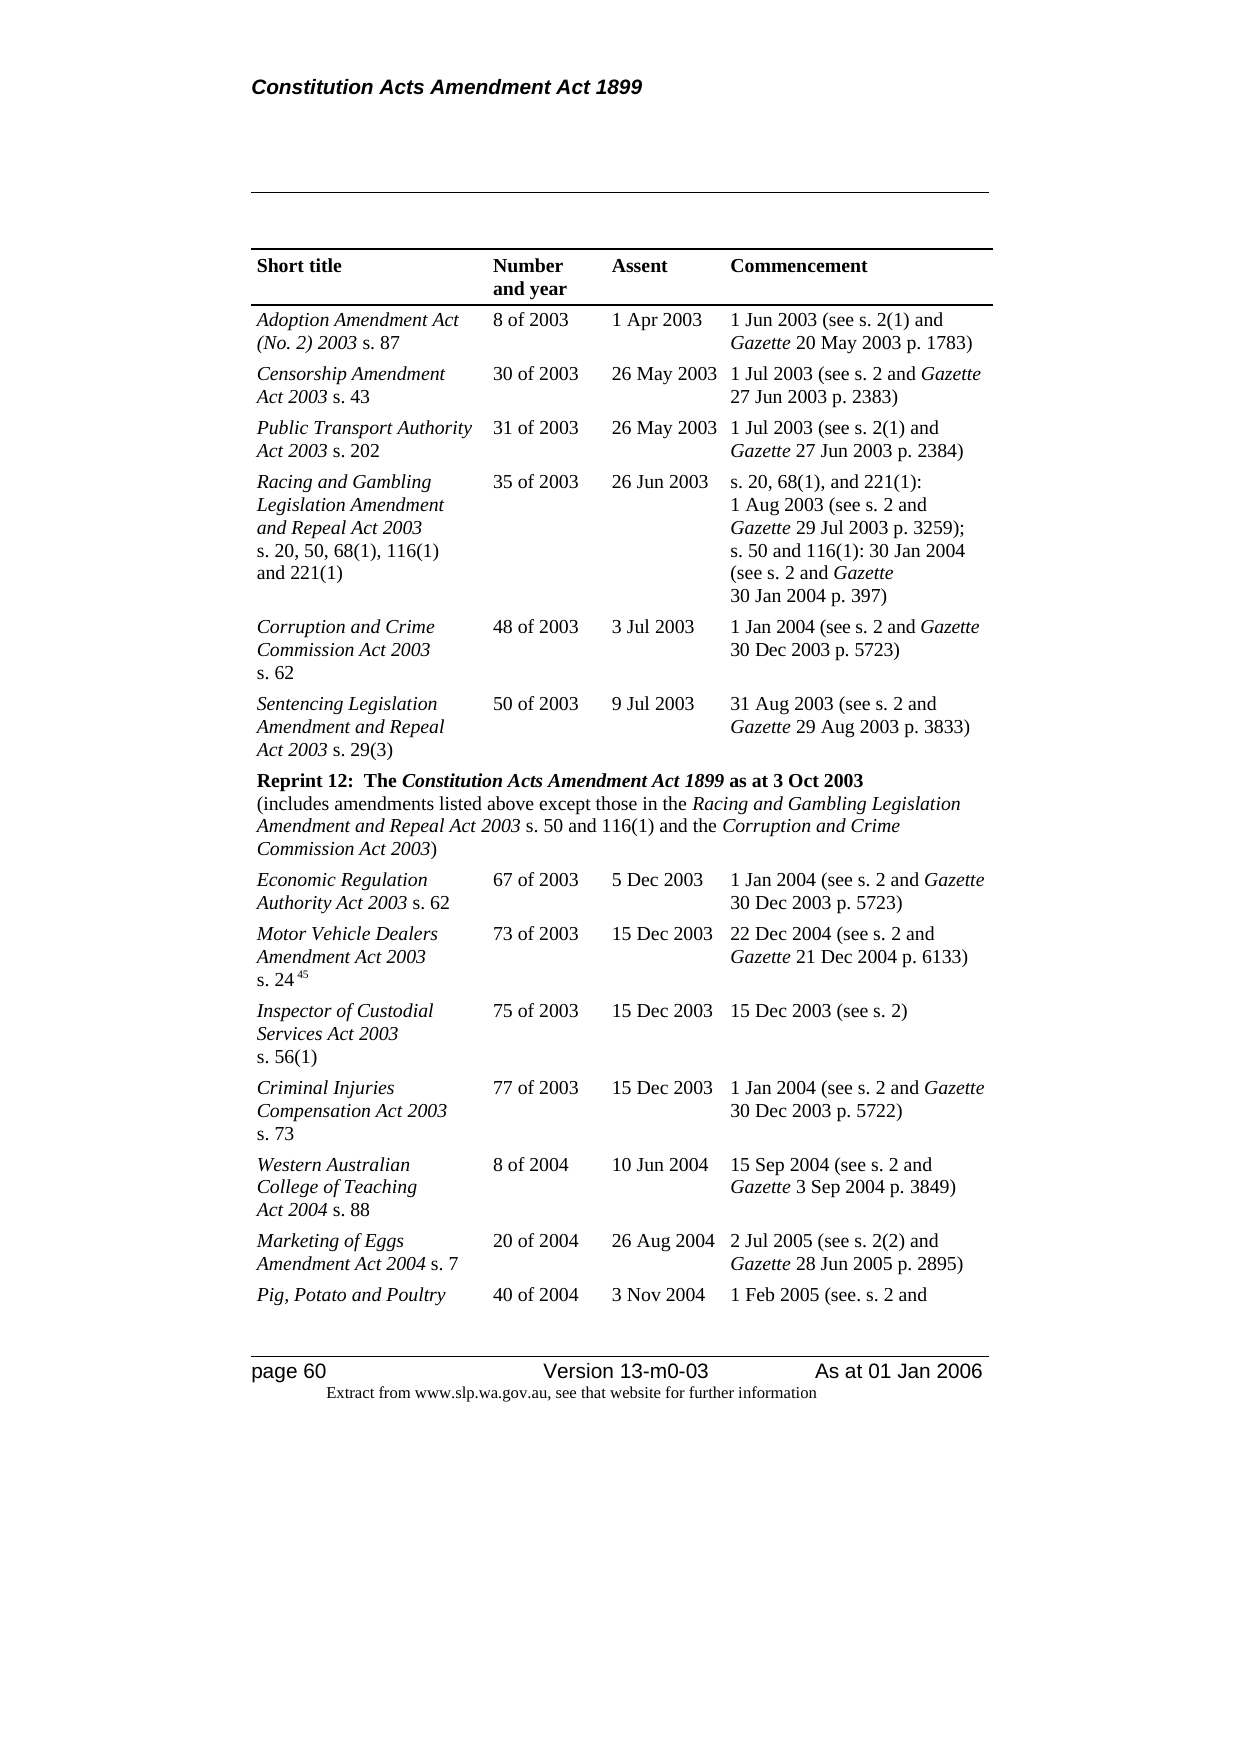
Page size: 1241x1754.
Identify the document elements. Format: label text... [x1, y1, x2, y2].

table_cell 2 Jul 2005 (see s. 2(2) and Gazette 28 Jun 2005 p. 2895) [724, 1225, 991, 1279]
table_cell Economic Regulation Authority Act 2003 s. 62 [251, 864, 487, 918]
table_cell 26 Aug 2004 [606, 1225, 724, 1279]
table_header Commencement [724, 250, 993, 304]
table_cell Racing and Gambling Legislation Amendment and Repeal Act 2003 s. 20, 50, 68(1), 116(1) and 221(1) [251, 466, 487, 611]
table_cell Adoption Amendment Act (No. 2) 2003 s. 87 [251, 306, 487, 358]
table_cell Marketing of Eggs Amendment Act 2004 s. 7 [251, 1225, 487, 1279]
table_cell 8 of 2003 [487, 306, 606, 358]
table_cell 3 Jul 2003 [606, 611, 724, 688]
table_cell Criminal Injuries Compensation Act 2003 s. 73 [251, 1072, 487, 1148]
table_cell 31 Aug 2003 (see s. 2 and Gazette 29 Aug 2003 p. 3833) [724, 688, 993, 765]
table_cell 73 of 2003 [487, 918, 606, 995]
table_cell 1 Jan 2004 (see s. 2 and Gazette 30 Dec 2003 p. 5723) [724, 611, 993, 688]
table_cell 10 Jun 2004 [606, 1149, 724, 1225]
table_cell 31 of 2003 [487, 412, 606, 466]
table_cell 26 May 2003 [606, 358, 724, 412]
table_cell 15 Dec 2003 [606, 1072, 724, 1148]
table_cell 1 Jan 2004 (see s. 2 and Gazette 30 Dec 2003 p. 5722) [724, 1072, 993, 1148]
table_cell 22 Dec 2004 (see s. 2 and Gazette 21 Dec 2004 p. 6133) [724, 918, 993, 995]
table_cell 9 Jul 2003 [606, 688, 724, 765]
table_cell 50 of 2003 [487, 688, 606, 765]
table_cell 1 Jan 2004 (see s. 2 and Gazette 30 Dec 2003 p. 5723) [724, 864, 993, 918]
table_cell 67 of 2003 [487, 864, 606, 918]
table_cell Sentencing Legislation Amendment and Repeal Act 2003 s. 29(3) [251, 688, 487, 765]
table_cell 15 Dec 2003 [606, 918, 724, 995]
table_cell 8 of 2004 [487, 1149, 606, 1225]
table_cell Western Australian College of Teaching Act 2004 s. 88 [251, 1149, 487, 1225]
table_cell 1 Jul 2003 (see s. 2 and Gazette 27 Jun 2003 p. 2383) [724, 358, 993, 412]
table_cell Public Transport Authority Act 2003 s. 202 [251, 412, 487, 466]
table_cell 15 Dec 2003 [606, 995, 724, 1072]
table_cell Reprint 12: The Constitution Acts Amendment Act 1899 as at 3 Oct 2003 (includes amendments listed above except those in the Racing and Gambling Legislation Amendment and Repeal Act 2003 s. 50 and 116(1) and the Corruption and Crime Commission Act 2003) [251, 765, 993, 864]
table_cell 15 Dec 2003 (see s. 2) [724, 995, 993, 1072]
table_cell 15 Sep 2004 (see s. 2 and Gazette 3 Sep 2004 p. 3849) [724, 1149, 993, 1225]
table_cell 35 of 2003 [487, 466, 606, 611]
table_header Short title [251, 250, 487, 304]
table_cell 1 Jul 2003 (see s. 2(1) and Gazette 27 Jun 2003 p. 2384) [724, 412, 993, 466]
table_cell 75 of 2003 [487, 995, 606, 1072]
table_cell Motor Vehicle Dealers Amendment Act 2003 s. 24 45 [251, 918, 487, 995]
table_cell 48 of 2003 [487, 611, 606, 688]
table_header Number and year [487, 250, 606, 304]
table_cell 1 Apr 2003 [606, 306, 724, 358]
table_cell Corruption and Crime Commission Act 2003 s. 62 [251, 611, 487, 688]
table_cell 40 of 2004 [487, 1279, 606, 1310]
table_cell 30 of 2003 [487, 358, 606, 412]
table_cell 26 May 2003 [606, 412, 724, 466]
table_cell Censorship Amendment Act 2003 s. 43 [251, 358, 487, 412]
table_cell s. 20, 68(1), and 221(1): 1 Aug 2003 (see s. 2 and Gazette 29 Jul 2003 p. 3259); s. 50 and 116(1): 30 Jan 2004 (see s. 2 and Gazette 30 Jan 2004 p. 397) [724, 466, 993, 611]
table_cell Inspector of Custodial Services Act 2003 s. 56(1) [251, 995, 487, 1072]
table_cell 5 Dec 2003 [606, 864, 724, 918]
table_cell 3 Nov 2004 [606, 1279, 724, 1310]
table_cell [724, 1279, 993, 1310]
table_cell 1 Jun 2003 (see s. 2(1) and Gazette 20 May 2003 p. 1783) [724, 306, 993, 358]
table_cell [251, 1279, 487, 1310]
table_cell 77 of 2003 [487, 1072, 606, 1148]
table_header Assent [606, 250, 724, 304]
table_cell 20 of 2004 [487, 1225, 606, 1279]
table_cell 26 Jun 2003 [606, 466, 724, 611]
